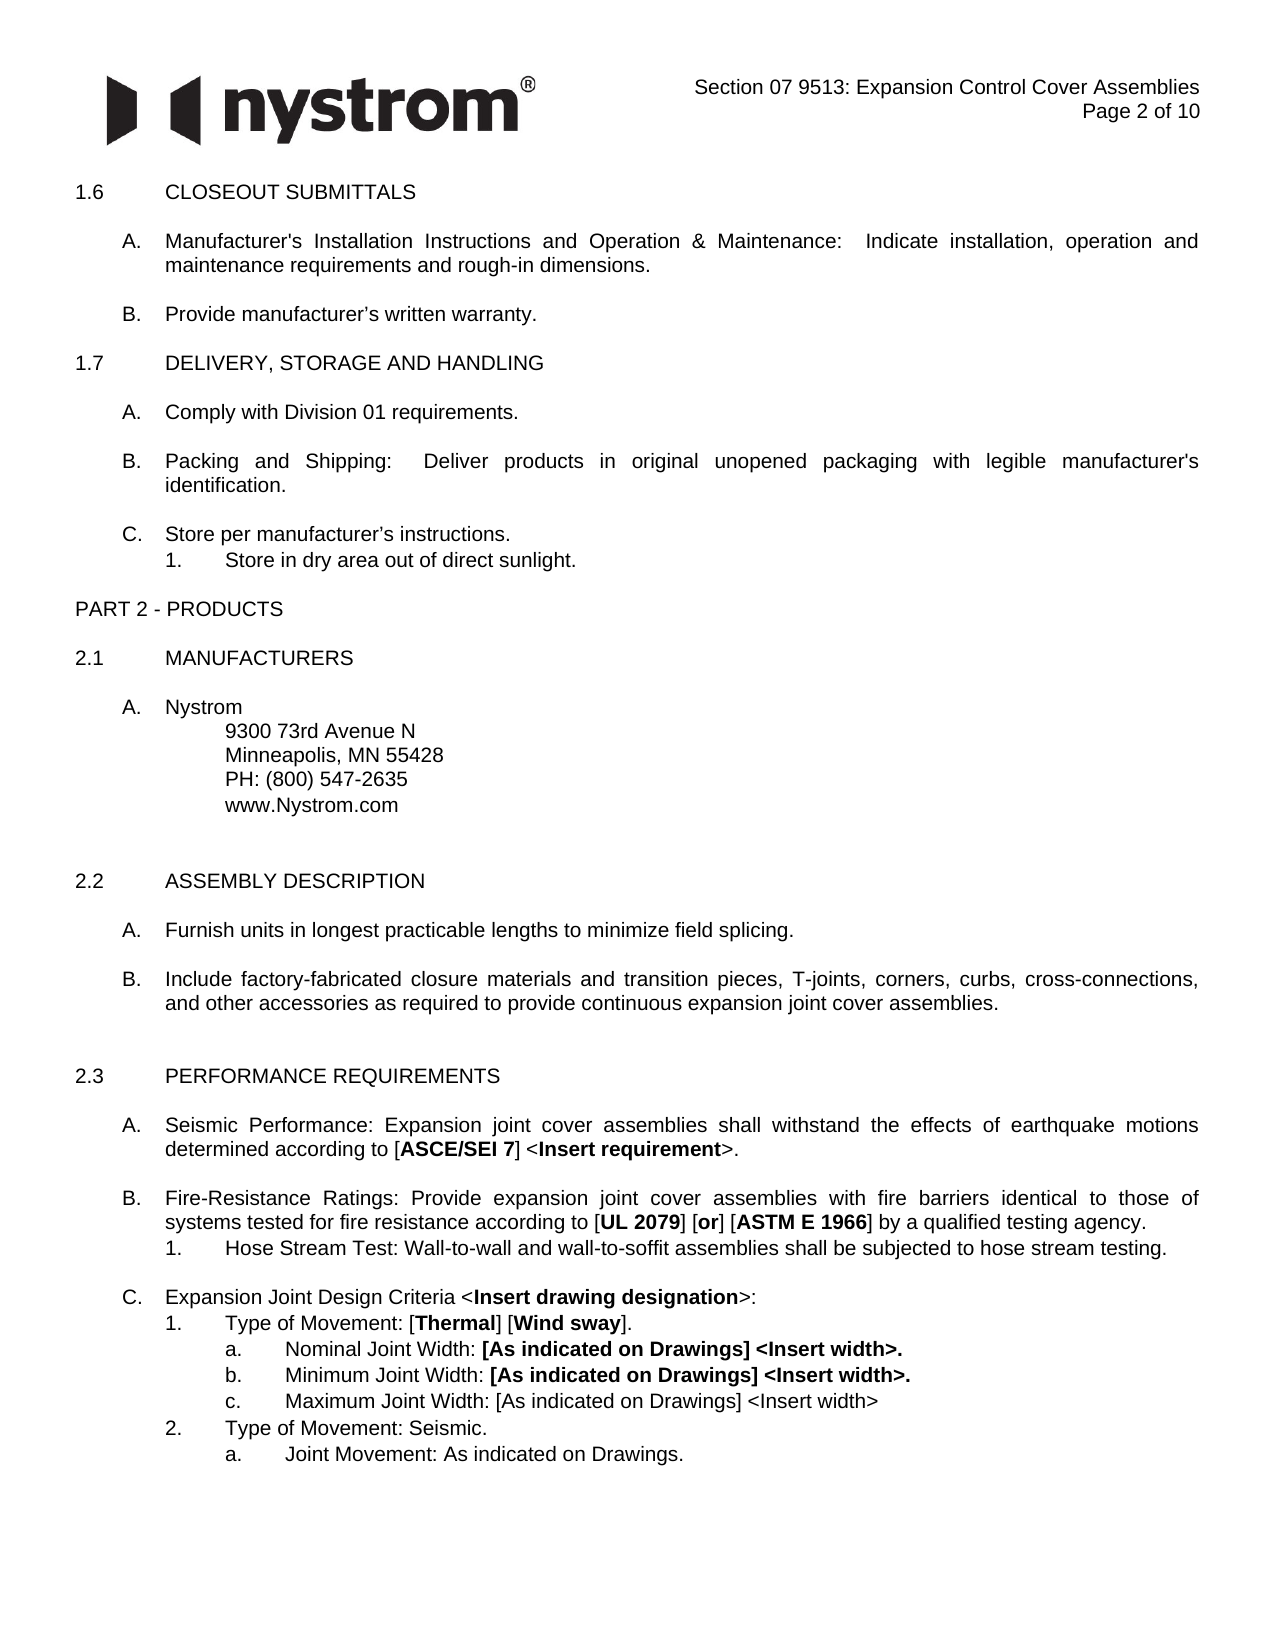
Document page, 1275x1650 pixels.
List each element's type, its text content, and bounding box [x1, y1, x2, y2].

text closeout submittals [75, 180, 1200, 204]
text Joint Movement: As indicated on Drawings. [225, 1441, 1200, 1465]
text Furnish units in longest practicable lengths to minimize field splicing. [122, 917, 1200, 941]
text Minimum Joint Width: [As indicated on Drawings] <Insert width>. [225, 1363, 1200, 1387]
text Nominal Joint Width: [As indicated on Drawings] <Insert width>. [225, 1337, 1200, 1361]
text Seismic Performance: Expansion joint cover assemblies shall withstand the effects of earthquake motions determined according to [ASCE/SEI 7] <Insert requirement>. [122, 1113, 1200, 1161]
text PERFORMANCE REQUIREMENTS [75, 1064, 1200, 1088]
text Nystrom [122, 694, 1200, 718]
text ASSEMBLY DESCRIPTION [75, 868, 1200, 892]
text Comply with Division 01 requirements. [122, 400, 1200, 424]
picture [88, 62, 536, 159]
text MANUFACTURERs [75, 646, 1200, 669]
text Type of Movement: [Thermal] [Wind sway]. [165, 1311, 1200, 1335]
text Fire-Resistance Ratings: Provide expansion joint cover assemblies with fire barriers identical to those of systems tested for fire resistance according to [UL 2079] [or] [ASTM E 1966] by a qualified testing agency. [122, 1186, 1200, 1234]
text Manufacturer's Installation Instructions and Operation & Maintenance: Indicate installation, operation and maintenance requirements and rough-in dimensions. [122, 229, 1200, 277]
text Type of Movement: Seismic. [165, 1415, 1200, 1439]
text Expansion Joint Design Criteria <Insert drawing designation>: [122, 1285, 1200, 1309]
text Minneapolis, MN 55428 [167, 742, 1200, 766]
text Packing and Shipping: Deliver products in original unopened packaging with legible manufacturer's identification. [122, 449, 1200, 497]
list PRODUCTS [75, 597, 1200, 621]
text Hose Stream Test: Wall-to-wall and wall-to-soffit assemblies shall be subjected to hose stream testing. [165, 1236, 1200, 1260]
text Store in dry area out of direct sunlight. [165, 548, 1200, 572]
text Include factory-fabricated closure materials and transition pieces, T-joints, corners, curbs, cross-connections, and other accessories as required to provide continuous expansion joint cover assemblies. [122, 966, 1200, 1014]
text PH: (800) 547-2635 www.Nystrom.com [225, 766, 1200, 818]
text DELIVERY, STORAGE AND HANDLING [75, 351, 1200, 375]
text 9300 73rd Avenue N [167, 718, 1200, 742]
text Provide manufacturer’s written warranty. [122, 302, 1200, 326]
text Maximum Joint Width: [As indicated on Drawings] <Insert width> [225, 1389, 1200, 1413]
text Store per manufacturer’s instructions. [122, 522, 1200, 546]
